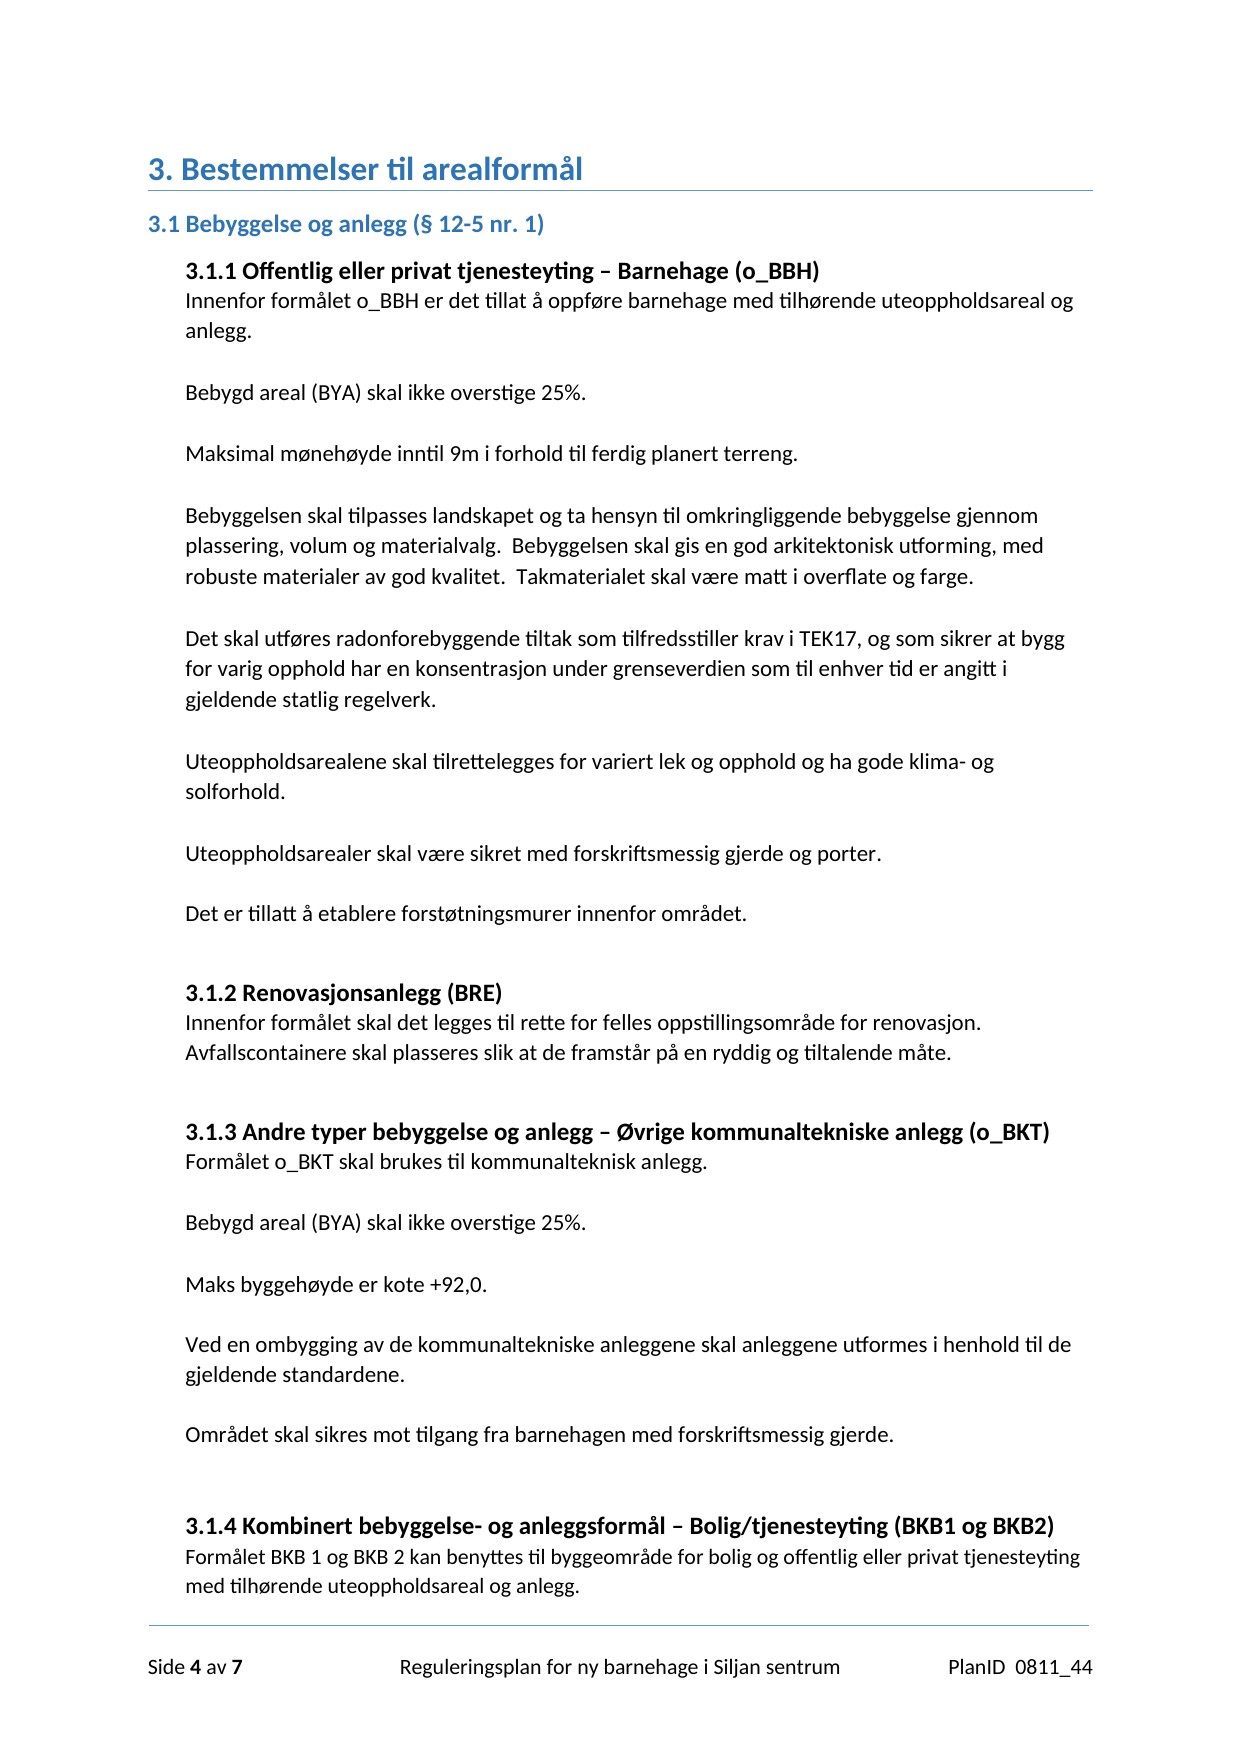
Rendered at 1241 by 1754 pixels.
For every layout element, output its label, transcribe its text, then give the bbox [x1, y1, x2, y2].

subtitle 3.1.2 Renovasjonsanlegg (BRE) [185, 977, 1093, 1008]
list Bebygd areal (BYA) skal ikke overstige 25%. [185, 378, 1093, 406]
text 3.1.4 Kombinert bebyggelse- og anleggsformål – Bolig/tjenesteyting (BKB1 og BKB2) [148, 1510, 1093, 1540]
list Det er tillatt å etablere forstøtningsmurer innenfor området. [185, 899, 1093, 927]
list Formålet o_BKT skal brukes til kommunalteknisk anlegg. [185, 1147, 1093, 1175]
subtitle 3.1.1 Offentlig eller privat tjenesteyting – Barnehage (o_BBH) [185, 255, 1093, 286]
list Uteoppholdsarealene skal tilrettelegges for variert lek og opphold og ha gode klima- og solforhold. [185, 747, 1093, 806]
list Innenfor formålet o_BBH er det tillat å oppføre barnehage med tilhørende uteoppholdsareal og anlegg. [185, 286, 1093, 344]
list Bebygd areal (BYA) skal ikke overstige 25%. [185, 1208, 1093, 1236]
subtitle 3.1 Bebyggelse og anlegg (§ 12-5 nr. 1) [148, 208, 1093, 239]
list Området skal sikres mot tilgang fra barnehagen med forskriftsmessig gjerde. [185, 1421, 1093, 1449]
subtitle 3. Bestemmelser til arealformål [148, 148, 1093, 190]
list Ved en ombygging av de kommunaltekniske anleggene skal anleggene utformes i henhold til de gjeldende standardene. [185, 1330, 1093, 1389]
list Innenfor formålet skal det legges til rette for felles oppstillingsområde for renovasjon. Avfallscontainere skal plasseres slik at de framstår på en ryddig og tiltalende måte. [185, 1008, 1093, 1066]
subtitle 3.1.3 Andre typer bebyggelse og anlegg – Øvrige kommunaltekniske anlegg (o_BKT) [185, 1116, 1093, 1147]
list Uteoppholdsarealer skal være sikret med forskriftsmessig gjerde og porter. [185, 839, 1093, 867]
list Bebyggelsen skal tilpasses landskapet og ta hensyn til omkringliggende bebyggelse gjennom plassering, volum og materialvalg. Bebyggelsen skal gis en god arkitektonisk utforming, med robuste materialer av god kvalitet. Takmaterialet skal være matt i overflate og farge. [185, 501, 1093, 590]
text Formålet BKB 1 og BKB 2 kan benyttes til byggeområde for bolig og offentlig eller privat tjenesteyting med tilhørende uteoppholdsareal og anlegg. [185, 1543, 1093, 1599]
list Maksimal mønehøyde inntil 9m i forhold til ferdig planert terreng. [185, 439, 1093, 467]
list Det skal utføres radonforebyggende tiltak som tilfredsstiller krav i TEK17, og som sikrer at bygg for varig opphold har en konsentrasjon under grenseverdien som til enhver tid er angitt i gjeldende statlig regelverk. [185, 624, 1093, 713]
list Maks byggehøyde er kote +92,0. [185, 1270, 1093, 1298]
